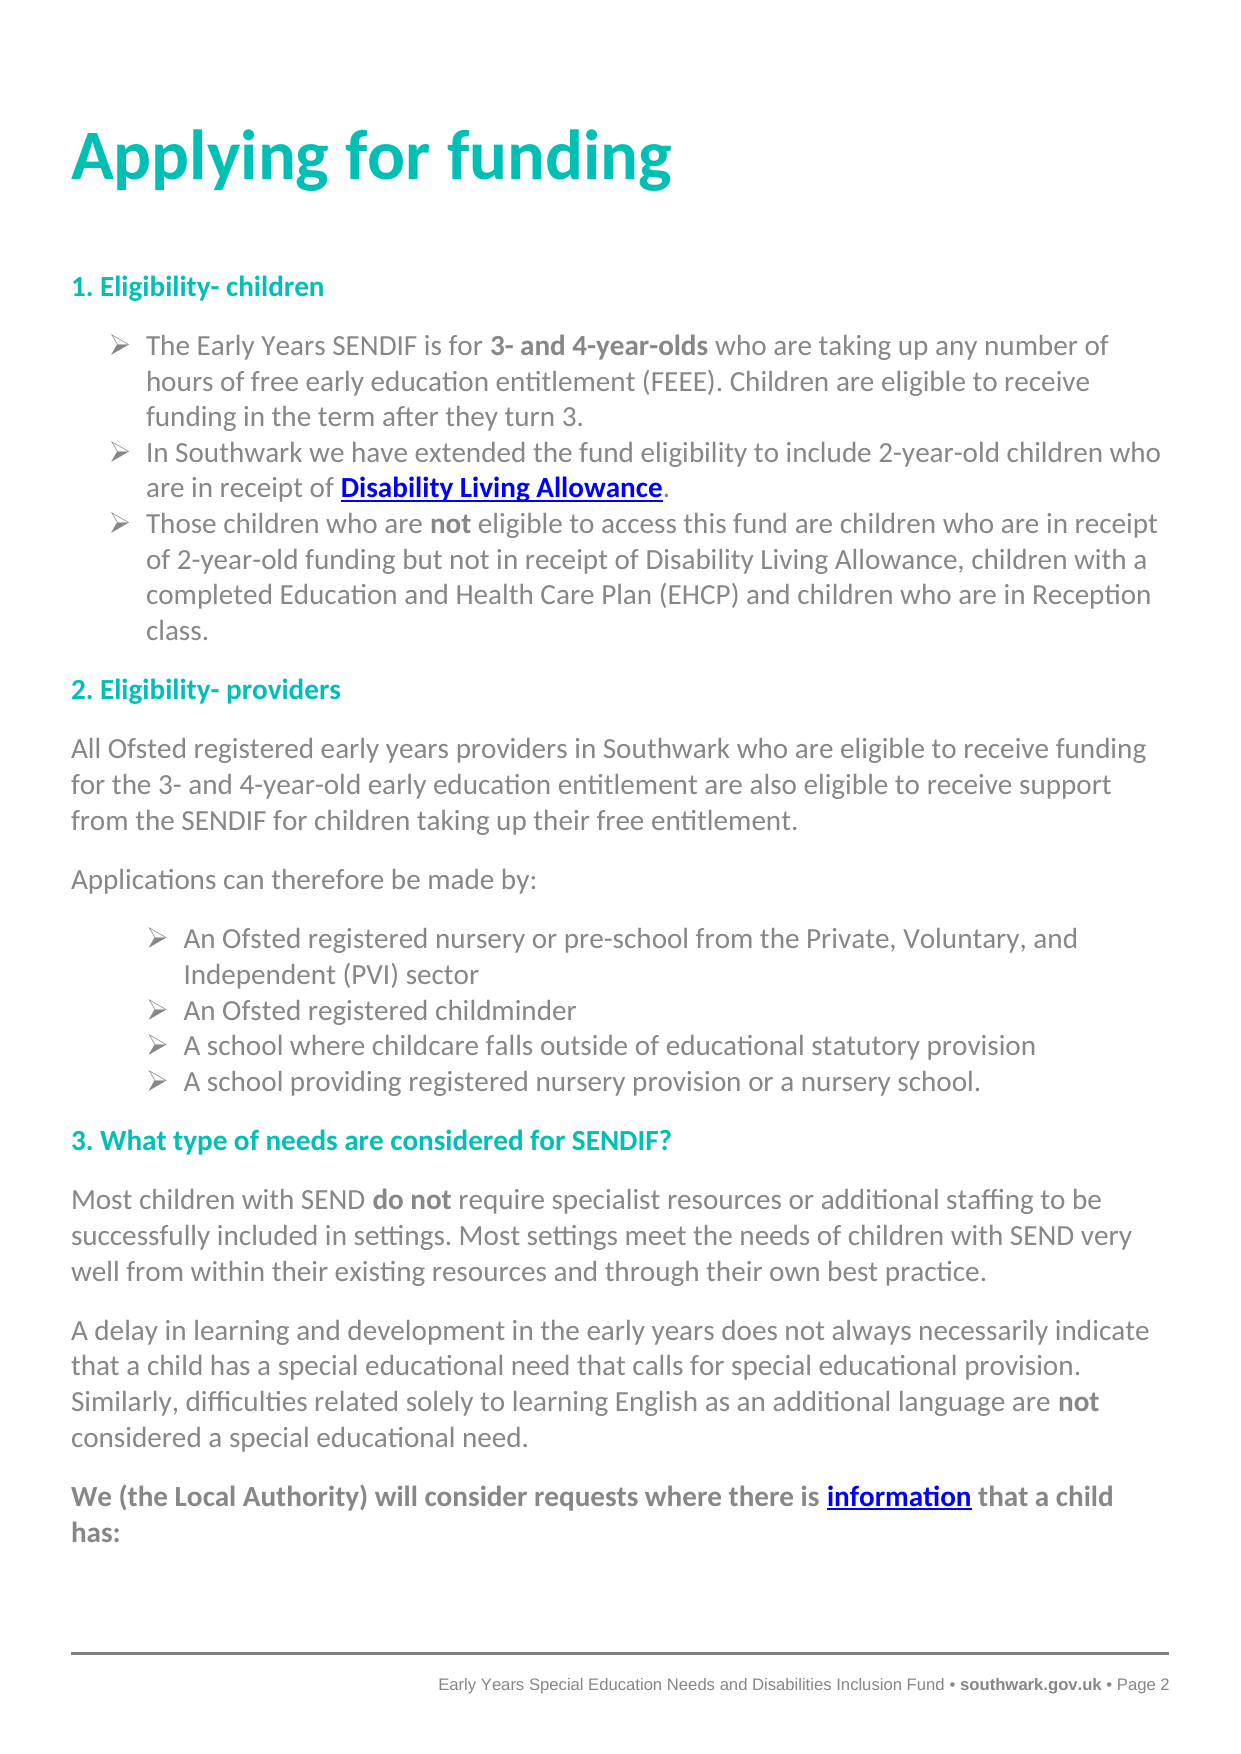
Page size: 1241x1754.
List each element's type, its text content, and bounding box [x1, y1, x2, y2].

list Those children who are not eligible to access this fund are children who are in receipt of 2-year-old funding but not in receipt of Disability Living Allowance, children with a completed Education and Health Care Plan (EHCP) and children who are in Reception class. [108, 505, 1169, 648]
subtitle 2. Eligibility- providers [71, 671, 1169, 707]
list The Early Years SENDIF is for 3- and 4-year-olds who are taking up any number of hours of free early education entitlement (FEEE). Children are eligible to receive funding in the term after they turn 3. [108, 327, 1169, 434]
subtitle Applying for funding [71, 110, 1169, 197]
subtitle 3. What type of needs are considered for SENDIF? [71, 1122, 1169, 1158]
subtitle 1. Eligibility- children [71, 268, 1169, 303]
text A delay in learning and development in the early years does not always necessarily indicate that a child has a special educational need that calls for special educational provision. Similarly, difficulties related solely to learning English as an additional language are not considered a special educational need. [71, 1312, 1169, 1454]
list A school where childcare falls outside of educational statutory provision [146, 1027, 1169, 1063]
text All Ofsted registered early years providers in Southwark who are eligible to receive funding for the 3- and 4-year-old early education entitlement are also eligible to receive support from the SENDIF for children taking up their free entitlement. [71, 731, 1169, 837]
list A school providing registered nursery provision or a nursery school. [146, 1063, 1169, 1098]
text We (the Local Authority) will consider requests where there is information that a child has: [71, 1478, 1169, 1549]
text Applications can therefore be made by: [71, 861, 1169, 897]
list In Southwark we have extended the fund eligibility to include 2-year-old children who are in receipt of Disability Living Allowance. [108, 434, 1169, 505]
list An Ofsted registered childminder [146, 992, 1169, 1027]
list An Ofsted registered nursery or pre-school from the Private, Voluntary, and Independent (PVI) sector [146, 920, 1169, 992]
text Most children with SEND do not require specialist resources or additional staffing to be successfully included in settings. Most settings meet the needs of children with SEND very well from within their existing resources and through their own best practice. [71, 1181, 1169, 1288]
